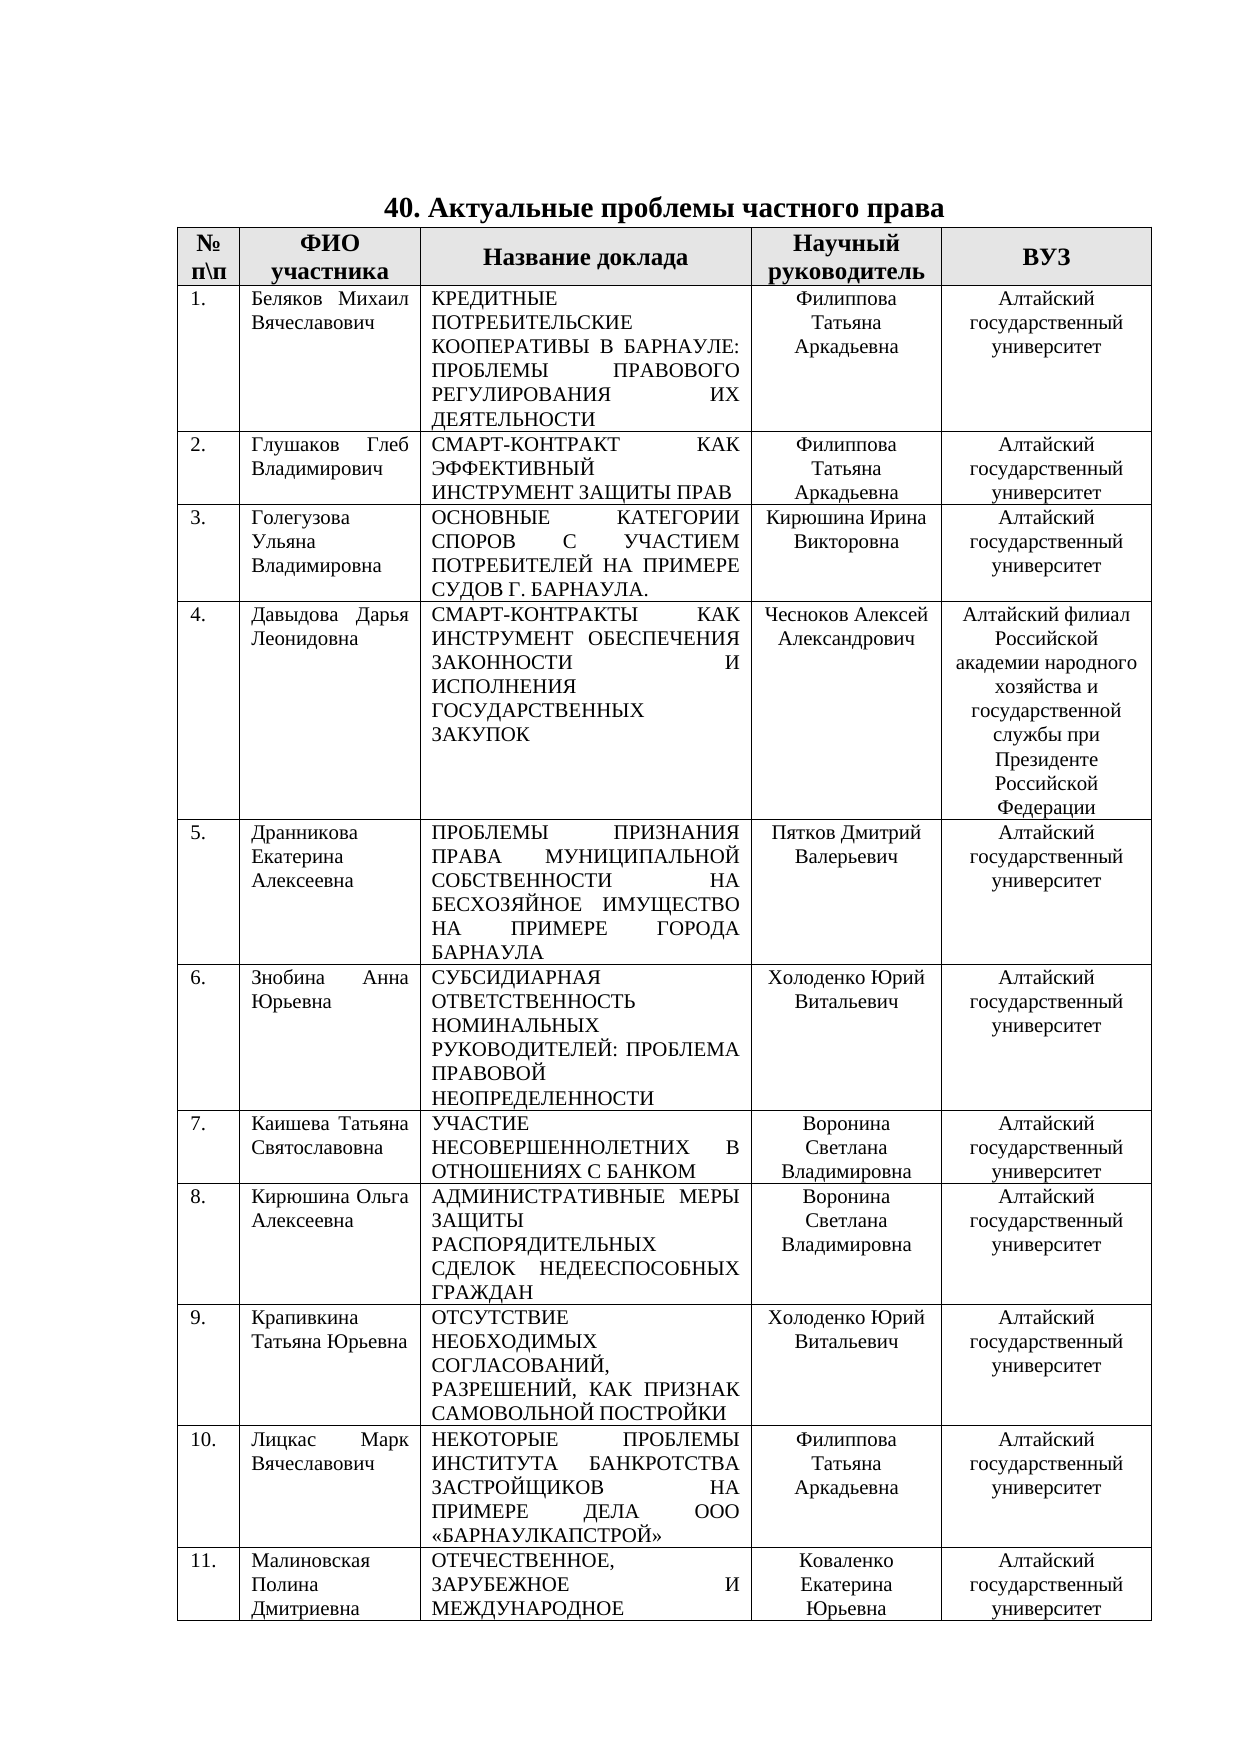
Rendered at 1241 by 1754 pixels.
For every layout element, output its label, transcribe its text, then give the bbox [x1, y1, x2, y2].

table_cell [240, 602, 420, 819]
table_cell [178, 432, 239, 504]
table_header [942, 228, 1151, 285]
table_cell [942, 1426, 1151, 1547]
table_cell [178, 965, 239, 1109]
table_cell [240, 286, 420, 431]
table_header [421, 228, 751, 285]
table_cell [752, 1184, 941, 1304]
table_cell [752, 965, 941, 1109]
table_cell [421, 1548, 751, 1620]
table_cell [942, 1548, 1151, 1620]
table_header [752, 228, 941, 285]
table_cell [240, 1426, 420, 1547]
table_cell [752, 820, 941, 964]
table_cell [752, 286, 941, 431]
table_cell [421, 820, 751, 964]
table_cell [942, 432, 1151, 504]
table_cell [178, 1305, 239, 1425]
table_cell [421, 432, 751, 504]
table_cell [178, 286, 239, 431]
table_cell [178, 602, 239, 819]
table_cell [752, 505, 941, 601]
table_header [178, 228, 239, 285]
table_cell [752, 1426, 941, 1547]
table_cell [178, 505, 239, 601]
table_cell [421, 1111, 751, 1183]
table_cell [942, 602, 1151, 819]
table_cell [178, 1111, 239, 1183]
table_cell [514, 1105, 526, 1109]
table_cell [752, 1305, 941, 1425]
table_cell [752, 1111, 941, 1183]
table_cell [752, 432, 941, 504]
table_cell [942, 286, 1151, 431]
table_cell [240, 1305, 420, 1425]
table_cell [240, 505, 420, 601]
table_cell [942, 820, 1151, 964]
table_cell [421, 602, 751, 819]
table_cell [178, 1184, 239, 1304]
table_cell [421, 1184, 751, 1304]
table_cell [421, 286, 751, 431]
text 40. Актуальные проблемы частного права [177, 190, 1152, 224]
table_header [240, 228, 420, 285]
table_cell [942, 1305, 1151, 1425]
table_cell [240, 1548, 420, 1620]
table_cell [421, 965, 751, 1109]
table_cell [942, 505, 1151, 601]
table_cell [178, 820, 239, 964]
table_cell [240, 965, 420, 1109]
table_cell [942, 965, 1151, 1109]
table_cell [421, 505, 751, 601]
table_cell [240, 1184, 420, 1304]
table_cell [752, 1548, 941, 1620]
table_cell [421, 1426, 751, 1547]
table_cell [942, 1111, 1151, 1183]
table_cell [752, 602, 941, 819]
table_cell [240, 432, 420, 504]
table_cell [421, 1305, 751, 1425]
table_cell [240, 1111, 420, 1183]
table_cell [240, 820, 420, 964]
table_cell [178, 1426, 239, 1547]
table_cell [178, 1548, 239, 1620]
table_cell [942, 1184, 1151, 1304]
